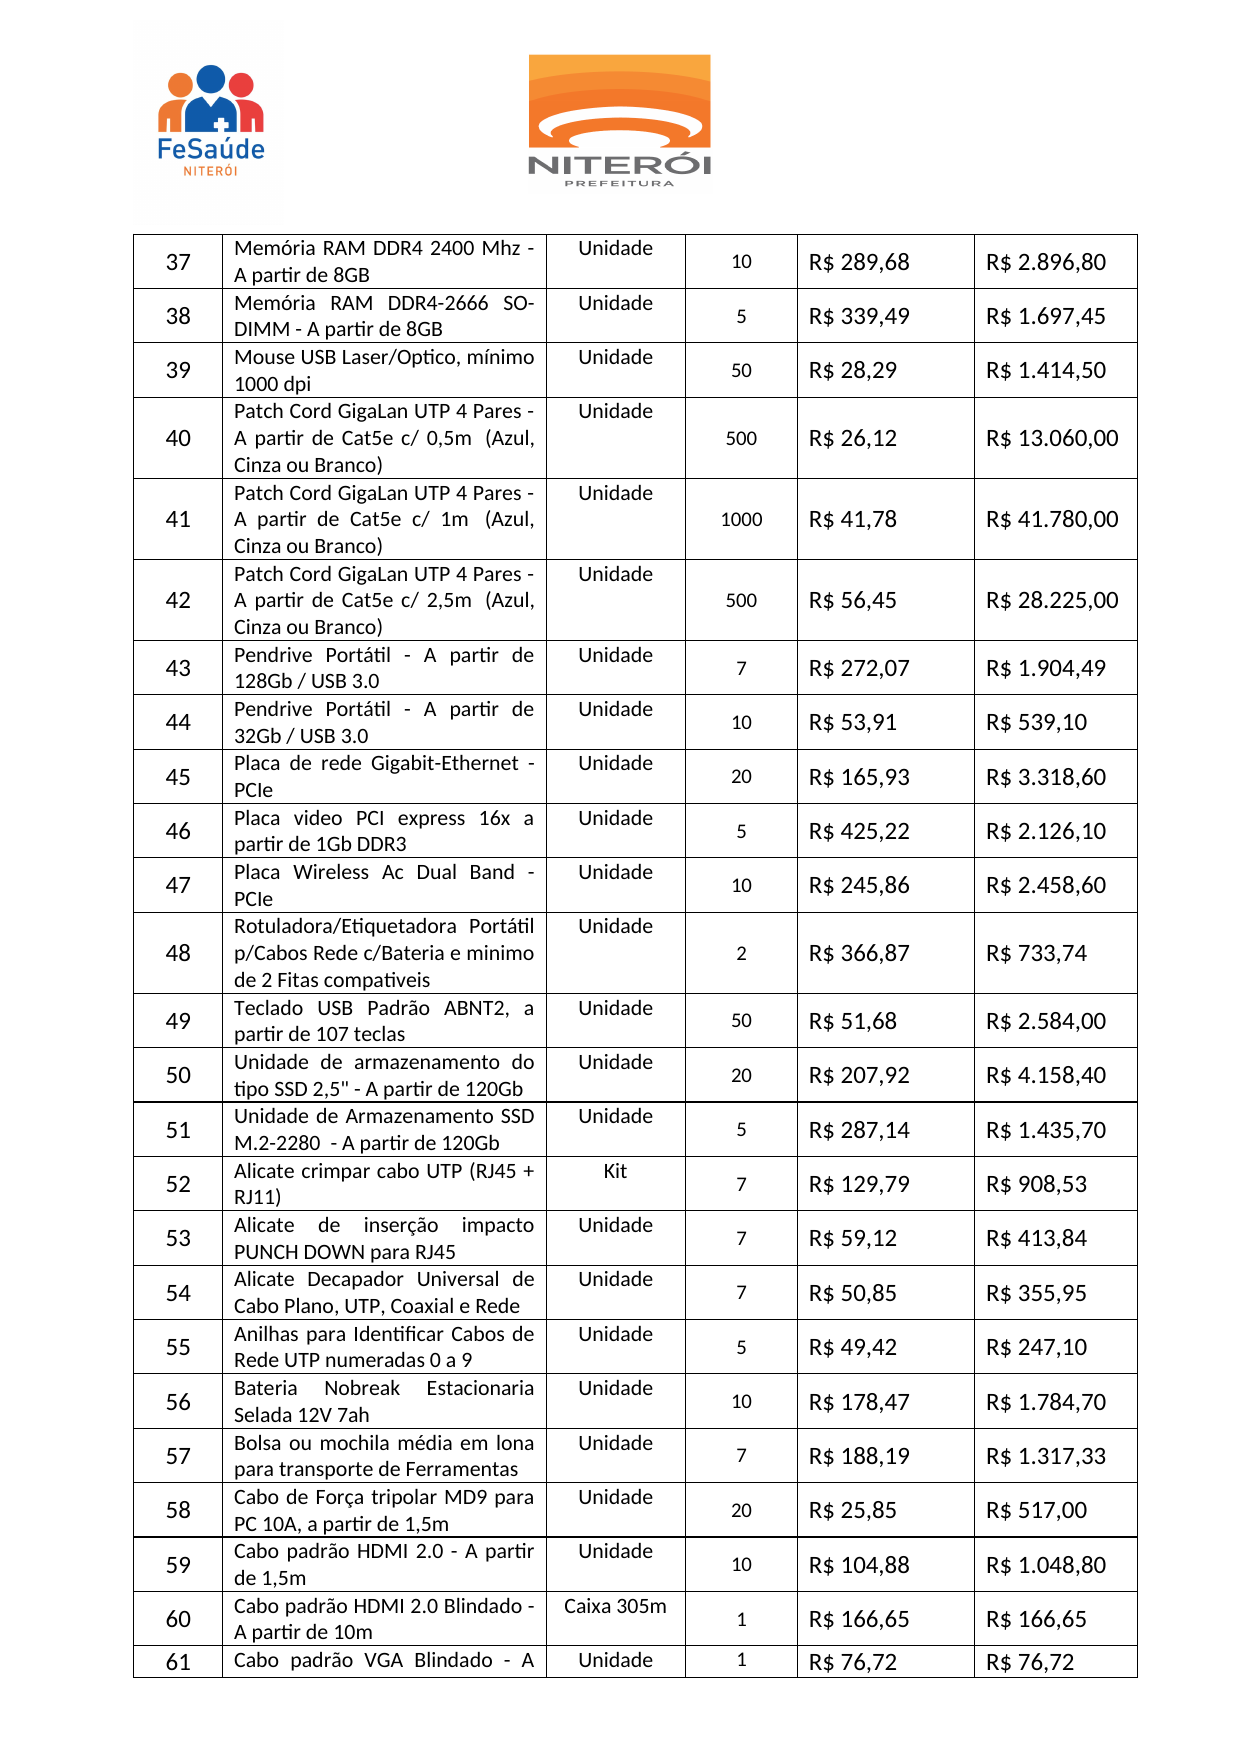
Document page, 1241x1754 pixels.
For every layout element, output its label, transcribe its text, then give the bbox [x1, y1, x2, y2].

table_cell Unidade [547, 1320, 685, 1373]
table_cell R$ 733,74 [975, 913, 1137, 993]
table_cell Unidade [547, 560, 685, 640]
table_cell R$ 188,19 [798, 1429, 974, 1482]
table_cell Unidade [547, 398, 685, 478]
table_cell 54 [134, 1266, 222, 1319]
table_cell 10 [686, 1538, 797, 1591]
table_cell 55 [134, 1320, 222, 1373]
table_cell R$ 178,47 [798, 1374, 974, 1428]
table_cell Unidade [547, 994, 685, 1047]
table_cell R$ 50,85 [798, 1266, 974, 1319]
table_cell Anilhas para Identificar Cabos de Rede UTP numeradas 0 a 9 [223, 1320, 546, 1373]
table_cell R$ 2.458,60 [975, 858, 1137, 912]
table_cell Teclado USB Padrão ABNT2, a partir de 107 teclas [223, 994, 546, 1047]
table_cell Placa video PCI express 16x a partir de 1Gb DDR3 [223, 804, 546, 857]
table_cell 5 [686, 1103, 797, 1156]
table_cell 20 [686, 1483, 797, 1536]
table_cell 7 [686, 1157, 797, 1210]
table_cell R$ 517,00 [975, 1483, 1137, 1536]
table_cell R$ 28,29 [798, 343, 974, 397]
table_cell Unidade [547, 858, 685, 912]
table_cell R$ 26,12 [798, 398, 974, 478]
table_cell R$ 908,53 [975, 1157, 1137, 1210]
table_cell R$ 165,93 [798, 750, 974, 803]
table_cell 51 [134, 1103, 222, 1156]
table_cell 45 [134, 750, 222, 803]
table_cell R$ 355,95 [975, 1266, 1137, 1319]
table_cell Unidade [547, 1646, 685, 1677]
table_cell R$ 1.784,70 [975, 1374, 1137, 1428]
table_cell 56 [134, 1374, 222, 1428]
table_cell R$ 1.414,50 [975, 343, 1137, 397]
table_cell R$ 41,78 [798, 479, 974, 559]
table_cell 57 [134, 1429, 222, 1482]
table_cell Unidade [547, 1538, 685, 1591]
table_cell Unidade [547, 235, 685, 288]
table_cell 41 [134, 479, 222, 559]
table_cell R$ 1.048,80 [975, 1538, 1137, 1591]
table_cell R$ 166,65 [975, 1592, 1137, 1645]
table_cell R$ 539,10 [975, 695, 1137, 748]
table_cell R$ 25,85 [798, 1483, 974, 1536]
table_cell R$ 49,42 [798, 1320, 974, 1373]
table_cell 37 [134, 235, 222, 288]
table_cell 50 [686, 994, 797, 1047]
table_cell R$ 287,14 [798, 1103, 974, 1156]
table_cell Bateria Nobreak Estacionaria Selada 12V 7ah [223, 1374, 546, 1428]
table_cell R$ 13.060,00 [975, 398, 1137, 478]
table_cell Cabo padrão HDMI 2.0 - A partir de 1,5m [223, 1538, 546, 1591]
table_cell 5 [686, 289, 797, 342]
table_cell Alicate crimpar cabo UTP (RJ45 + RJ11) [223, 1157, 546, 1210]
table_cell Unidade [547, 1374, 685, 1428]
table_cell R$ 245,86 [798, 858, 974, 912]
table_cell 60 [134, 1592, 222, 1645]
table_cell Patch Cord GigaLan UTP 4 Pares - A partir de Cat5e c/ 1m (Azul, Cinza ou Branco) [223, 479, 546, 559]
table_cell Unidade de Armazenamento SSD M.2-2280 - A partir de 120Gb [223, 1103, 546, 1156]
table_cell Pendrive Portátil - A partir de 128Gb / USB 3.0 [223, 641, 546, 694]
table_cell 500 [686, 398, 797, 478]
table_cell R$ 247,10 [975, 1320, 1137, 1373]
table_cell 61 [134, 1646, 222, 1677]
table_cell Patch Cord GigaLan UTP 4 Pares - A partir de Cat5e c/ 2,5m (Azul, Cinza ou Branco) [223, 560, 546, 640]
table_cell 5 [686, 1320, 797, 1373]
table_cell 1 [686, 1592, 797, 1645]
table_cell Memória RAM DDR4-2666 SO-DIMM - A partir de 8GB [223, 289, 546, 342]
table_cell Bolsa ou mochila média em lona para transporte de Ferramentas [223, 1429, 546, 1482]
table_cell Unidade [547, 1211, 685, 1264]
table_cell 46 [134, 804, 222, 857]
table_cell 20 [686, 750, 797, 803]
table_cell 48 [134, 913, 222, 993]
table_cell 50 [134, 1048, 222, 1101]
table_cell Unidade [547, 1048, 685, 1101]
table_cell 43 [134, 641, 222, 694]
table_cell Caixa 305m [547, 1592, 685, 1645]
table_cell Kit [547, 1157, 685, 1210]
table_cell R$ 1.435,70 [975, 1103, 1137, 1156]
table_cell Alicate de inserção impacto PUNCH DOWN para RJ45 [223, 1211, 546, 1264]
table_cell 49 [134, 994, 222, 1047]
table_cell 52 [134, 1157, 222, 1210]
table_cell R$ 76,72 [798, 1646, 974, 1677]
table_cell Unidade [547, 750, 685, 803]
table_cell 59 [134, 1538, 222, 1591]
table_cell 38 [134, 289, 222, 342]
table_cell R$ 56,45 [798, 560, 974, 640]
table_cell 58 [134, 1483, 222, 1536]
table_cell R$ 1.904,49 [975, 641, 1137, 694]
table_cell 1000 [686, 479, 797, 559]
table_cell Cabo padrão VGA Blindado - A partir de 10m [223, 1646, 546, 1677]
table_cell 39 [134, 343, 222, 397]
table_cell R$ 76,72 [975, 1646, 1137, 1677]
table_cell 500 [686, 560, 797, 640]
table_cell 42 [134, 560, 222, 640]
table_cell Unidade de armazenamento do tipo SSD 2,5" - A partir de 120Gb [223, 1048, 546, 1101]
table_cell Unidade [547, 1103, 685, 1156]
table_cell R$ 53,91 [798, 695, 974, 748]
table_cell Unidade [547, 289, 685, 342]
table_cell 40 [134, 398, 222, 478]
table_cell R$ 4.158,40 [975, 1048, 1137, 1101]
table_cell Unidade [547, 479, 685, 559]
table_cell Mouse USB Laser/Optico, mínimo 1000 dpi [223, 343, 546, 397]
table_cell R$ 366,87 [798, 913, 974, 993]
table_cell Unidade [547, 695, 685, 748]
picture [132, 20, 284, 225]
table_cell Unidade [547, 1266, 685, 1319]
table_cell R$ 289,68 [798, 235, 974, 288]
table_cell Unidade [547, 343, 685, 397]
table_cell R$ 41.780,00 [975, 479, 1137, 559]
table_cell 10 [686, 235, 797, 288]
table_cell 7 [686, 1266, 797, 1319]
table_cell Unidade [547, 1429, 685, 1482]
table_cell Unidade [547, 1483, 685, 1536]
table_cell R$ 339,49 [798, 289, 974, 342]
table_cell R$ 413,84 [975, 1211, 1137, 1264]
table_cell R$ 1.317,33 [975, 1429, 1137, 1482]
table_cell Memória RAM DDR4 2400 Mhz - A partir de 8GB [223, 235, 546, 288]
table_cell Alicate Decapador Universal de Cabo Plano, UTP, Coaxial e Rede [223, 1266, 546, 1319]
table_cell Placa de rede Gigabit-Ethernet - PCIe [223, 750, 546, 803]
table_cell Patch Cord GigaLan UTP 4 Pares - A partir de Cat5e c/ 0,5m (Azul, Cinza ou Branco) [223, 398, 546, 478]
table_cell Cabo padrão HDMI 2.0 Blindado - A partir de 10m [223, 1592, 546, 1645]
table_cell Rotuladora/Etiquetadora Portátil p/Cabos Rede c/Bateria e minimo de 2 Fitas compativeis [223, 913, 546, 993]
table_cell R$ 207,92 [798, 1048, 974, 1101]
table_cell R$ 104,88 [798, 1538, 974, 1591]
table_cell R$ 1.697,45 [975, 289, 1137, 342]
table_cell R$ 129,79 [798, 1157, 974, 1210]
table_cell Placa Wireless Ac Dual Band - PCIe [223, 858, 546, 912]
table_cell 47 [134, 858, 222, 912]
table_cell R$ 59,12 [798, 1211, 974, 1264]
table_cell 5 [686, 804, 797, 857]
table_cell 20 [686, 1048, 797, 1101]
table_cell 7 [686, 641, 797, 694]
table_cell 7 [686, 1211, 797, 1264]
table_cell Unidade [547, 913, 685, 993]
table_cell R$ 3.318,60 [975, 750, 1137, 803]
table_cell R$ 2.126,10 [975, 804, 1137, 857]
table_cell Pendrive Portátil - A partir de 32Gb / USB 3.0 [223, 695, 546, 748]
table_cell 10 [686, 1374, 797, 1428]
table_cell R$ 51,68 [798, 994, 974, 1047]
table_cell 1 [686, 1646, 797, 1677]
table_cell 2 [686, 913, 797, 993]
table_cell R$ 28.225,00 [975, 560, 1137, 640]
table_cell 10 [686, 695, 797, 748]
table_cell Unidade [547, 641, 685, 694]
table_cell R$ 166,65 [798, 1592, 974, 1645]
table_cell Unidade [547, 804, 685, 857]
table_cell R$ 2.896,80 [975, 235, 1137, 288]
table_cell 44 [134, 695, 222, 748]
table_cell 50 [686, 343, 797, 397]
table_cell 10 [686, 858, 797, 912]
table_cell R$ 272,07 [798, 641, 974, 694]
table_cell 53 [134, 1211, 222, 1264]
table_cell 7 [686, 1429, 797, 1482]
table_cell Cabo de Força tripolar MD9 para PC 10A, a partir de 1,5m [223, 1483, 546, 1536]
table_cell R$ 2.584,00 [975, 994, 1137, 1047]
table_cell R$ 425,22 [798, 804, 974, 857]
